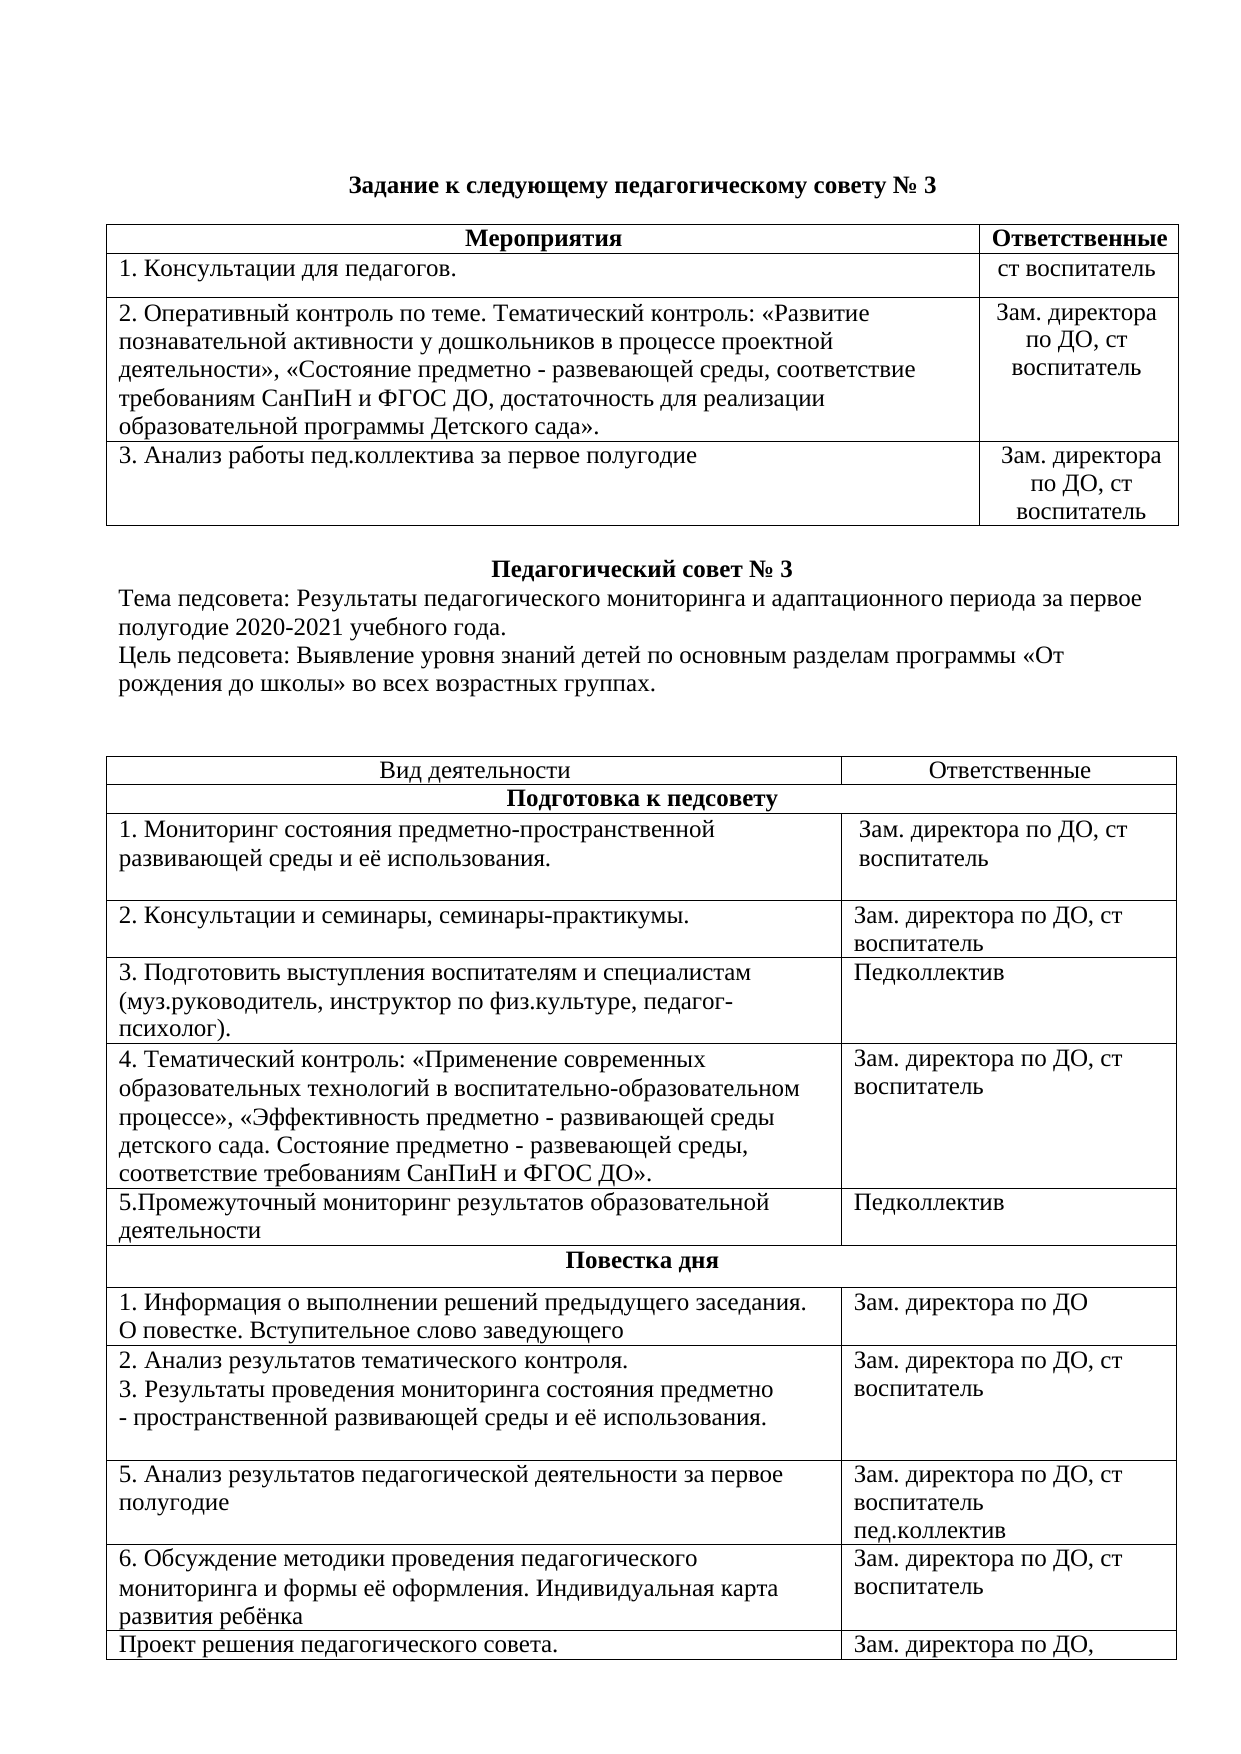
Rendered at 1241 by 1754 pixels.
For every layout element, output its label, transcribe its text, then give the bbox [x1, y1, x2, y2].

table_cell Педколлектив [842, 958, 1176, 1043]
table_cell Проект решения педагогического совета. [107, 1631, 841, 1659]
table_header Ответственные [842, 757, 1176, 784]
text Педагогический совет № 3 [491, 554, 1226, 583]
table_cell 3. Подготовить выступления воспитателям и специалистам (муз.руководитель, инструктор по физ.культуре, педагог- психолог). [107, 958, 841, 1043]
table_cell Зам. директора по ДО, ст воспитатель [842, 1346, 1176, 1460]
table_cell 2. Консультации и семинары, семинары-практикумы. [107, 901, 841, 957]
table_cell Повестка дня [107, 1246, 1176, 1287]
table_cell 1. Мониторинг состояния предметно-пространственной развивающей среды и её использования. [107, 814, 841, 900]
table_cell 5. Анализ результатов педагогической деятельности за первое полугодие [107, 1461, 841, 1543]
table_cell ст воспитатель [980, 254, 1178, 297]
table_header Вид деятельности [107, 757, 841, 784]
table_cell Зам. директора по ДО, ст воспитатель [842, 901, 1176, 957]
table_cell 4. Тематический контроль: «Применение современных образовательных технологий в воспитательно-образовательном процессе», «Эффективность предметно - развивающей среды детского сада. Состояние предметно - развевающей среды, соответствие требованиям СанПиН и ФГОС ДО». [107, 1044, 841, 1187]
table_header Ответственные [980, 225, 1178, 253]
text Тема педсовета: Результаты педагогического мониторинга и адаптационного периода за первое полугодие 2020-2021 учебного года. [118, 583, 1226, 641]
table_cell Зам. директора по ДО, ст воспитатель [842, 1545, 1176, 1630]
table_cell Зам. директора по ДО, ст воспитатель [980, 442, 1178, 525]
table_cell 1. Консультации для педагогов. [107, 254, 979, 297]
table_cell Подготовка к педсовету [107, 785, 1176, 813]
table_cell Зам. директора по ДО [842, 1288, 1176, 1345]
table_cell Зам. директора по ДО, [842, 1631, 1176, 1659]
table_cell 2. Оперативный контроль по теме. Тематический контроль: «Развитие познавательной активности у дошкольников в процессе проектной деятельности», «Состояние предметно - развевающей среды, соответствие требованиям СанПиН и ФГОС ДО, достаточность для реализации образовательной программы Детского сада». [107, 298, 979, 441]
text Цель педсовета: Выявление уровня знаний детей по основным разделам программы «От рождения до школы» во всех возрастных группах. [118, 641, 1152, 697]
table_cell Зам. директора по ДО, ст воспитатель [842, 814, 1176, 900]
table_header Мероприятия [107, 225, 979, 253]
table_cell 1. Информация о выполнении решений предыдущего заседания. О повестке. Вступительное слово заведующего [107, 1288, 841, 1345]
subtitle Задание к следующему педагогическому совету № 3 [118, 170, 1167, 198]
table_cell Зам. директора по ДО, ст воспитатель пед.коллектив [842, 1461, 1176, 1543]
table_cell Анализ результатов тематического контроля. Результаты проведения мониторинга состояния предметно - пространственной развивающей среды и её использования. [107, 1346, 841, 1460]
table_cell Зам. директора по ДО, ст воспитатель [842, 1044, 1176, 1187]
table_cell Педколлектив [842, 1189, 1176, 1245]
table_cell 6. Обсуждение методики проведения педагогического мониторинга и формы её оформления. Индивидуальная карта развития ребёнка [107, 1545, 841, 1630]
table_cell 3. Анализ работы пед.коллектива за первое полугодие [107, 442, 979, 525]
table_cell 5.Промежуточный мониторинг результатов образовательной деятельности [107, 1189, 841, 1245]
table_cell Зам. директора по ДО, ст воспитатель [980, 298, 1178, 441]
